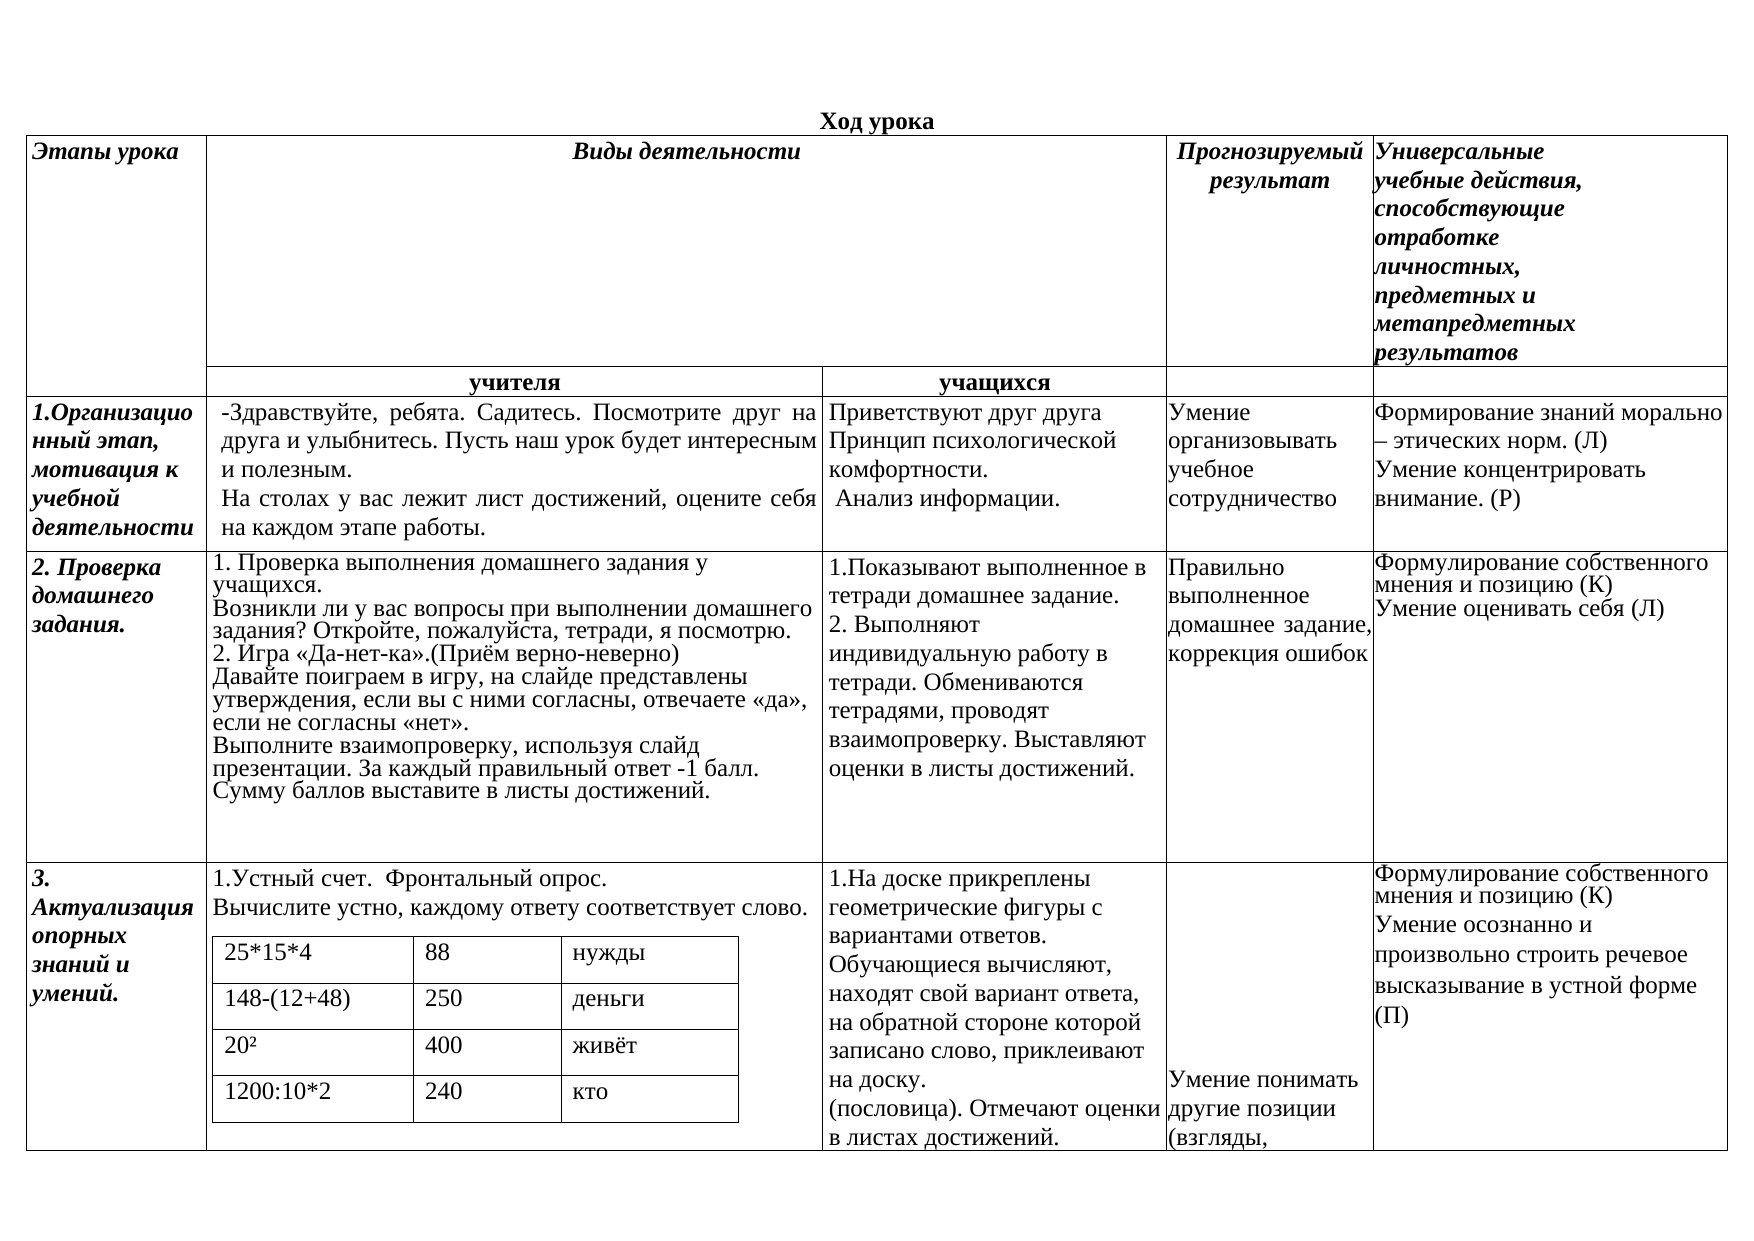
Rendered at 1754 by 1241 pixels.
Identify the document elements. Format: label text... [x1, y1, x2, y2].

table_cell 2. Проверка домашнего задания. [27, 552, 206, 862]
table_cell 1.Организационный этап, мотивация к учебной деятельности [27, 397, 206, 551]
table_header Универсальные учебные действия, способствующие отработке личностных, предметных и метапредметных результатов [1374, 136, 1727, 366]
text Ход урока [118, 106, 1636, 135]
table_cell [1374, 863, 1727, 1150]
table_cell учащихся [823, 367, 1166, 396]
table_header Виды деятельности [207, 136, 1166, 366]
table_header Прогнозируемый результат [1167, 136, 1373, 366]
table_cell [1167, 367, 1373, 396]
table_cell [1167, 863, 1373, 1150]
table_cell Правильно выполненное домашнее задание, коррекция ошибок [1167, 552, 1373, 862]
table_cell -Здравствуйте, ребята. Садитесь. Посмотрите друг на друга и улыбнитесь. Пусть наш урок будет интересным и полезным. На столах у вас лежит лист достижений, оцените себя на каждом этапе работы. [207, 397, 822, 551]
table_cell Умение организовывать учебное сотрудничество [1167, 397, 1373, 551]
table_cell 1. Проверка выполнения домашнего задания у учащихся. Возникли ли у вас вопросы при выполнении домашнего задания? Откройте, пожалуйста, тетради, я посмотрю. 2. Игра «Да-нет-ка».(Приём верно-неверно) Давайте поиграем в игру, на слайде представлены утверждения, если вы с ними согласны, отвечаете «да», если не согласны «нет». Выполните взаимопроверку, используя слайд презентации. За каждый правильный ответ -1 балл. Сумму баллов выставите в листы достижений. [207, 552, 822, 862]
table_cell Приветствуют друг друга Принцип психологической комфортности. Анализ информации. [823, 397, 1166, 551]
table_cell Формулирование собственного мнения и позицию (К) Умение оценивать себя (Л) [1374, 552, 1727, 862]
table_header Этапы урока [27, 136, 206, 396]
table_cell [823, 863, 1166, 1150]
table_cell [207, 863, 822, 1150]
table_cell 1.Показывают выполненное в тетради домашнее задание. 2. Выполняют индивидуальную работу в тетради. Обмениваются тетрадями, проводят взаимопроверку. Выставляют оценки в листы достижений. [823, 552, 1166, 862]
table_cell учителя [207, 367, 822, 396]
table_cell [27, 863, 206, 1150]
table_cell Формирование знаний морально – этических норм. (Л) Умение концентрировать внимание. (Р) [1374, 397, 1727, 551]
table_cell [1374, 367, 1727, 396]
